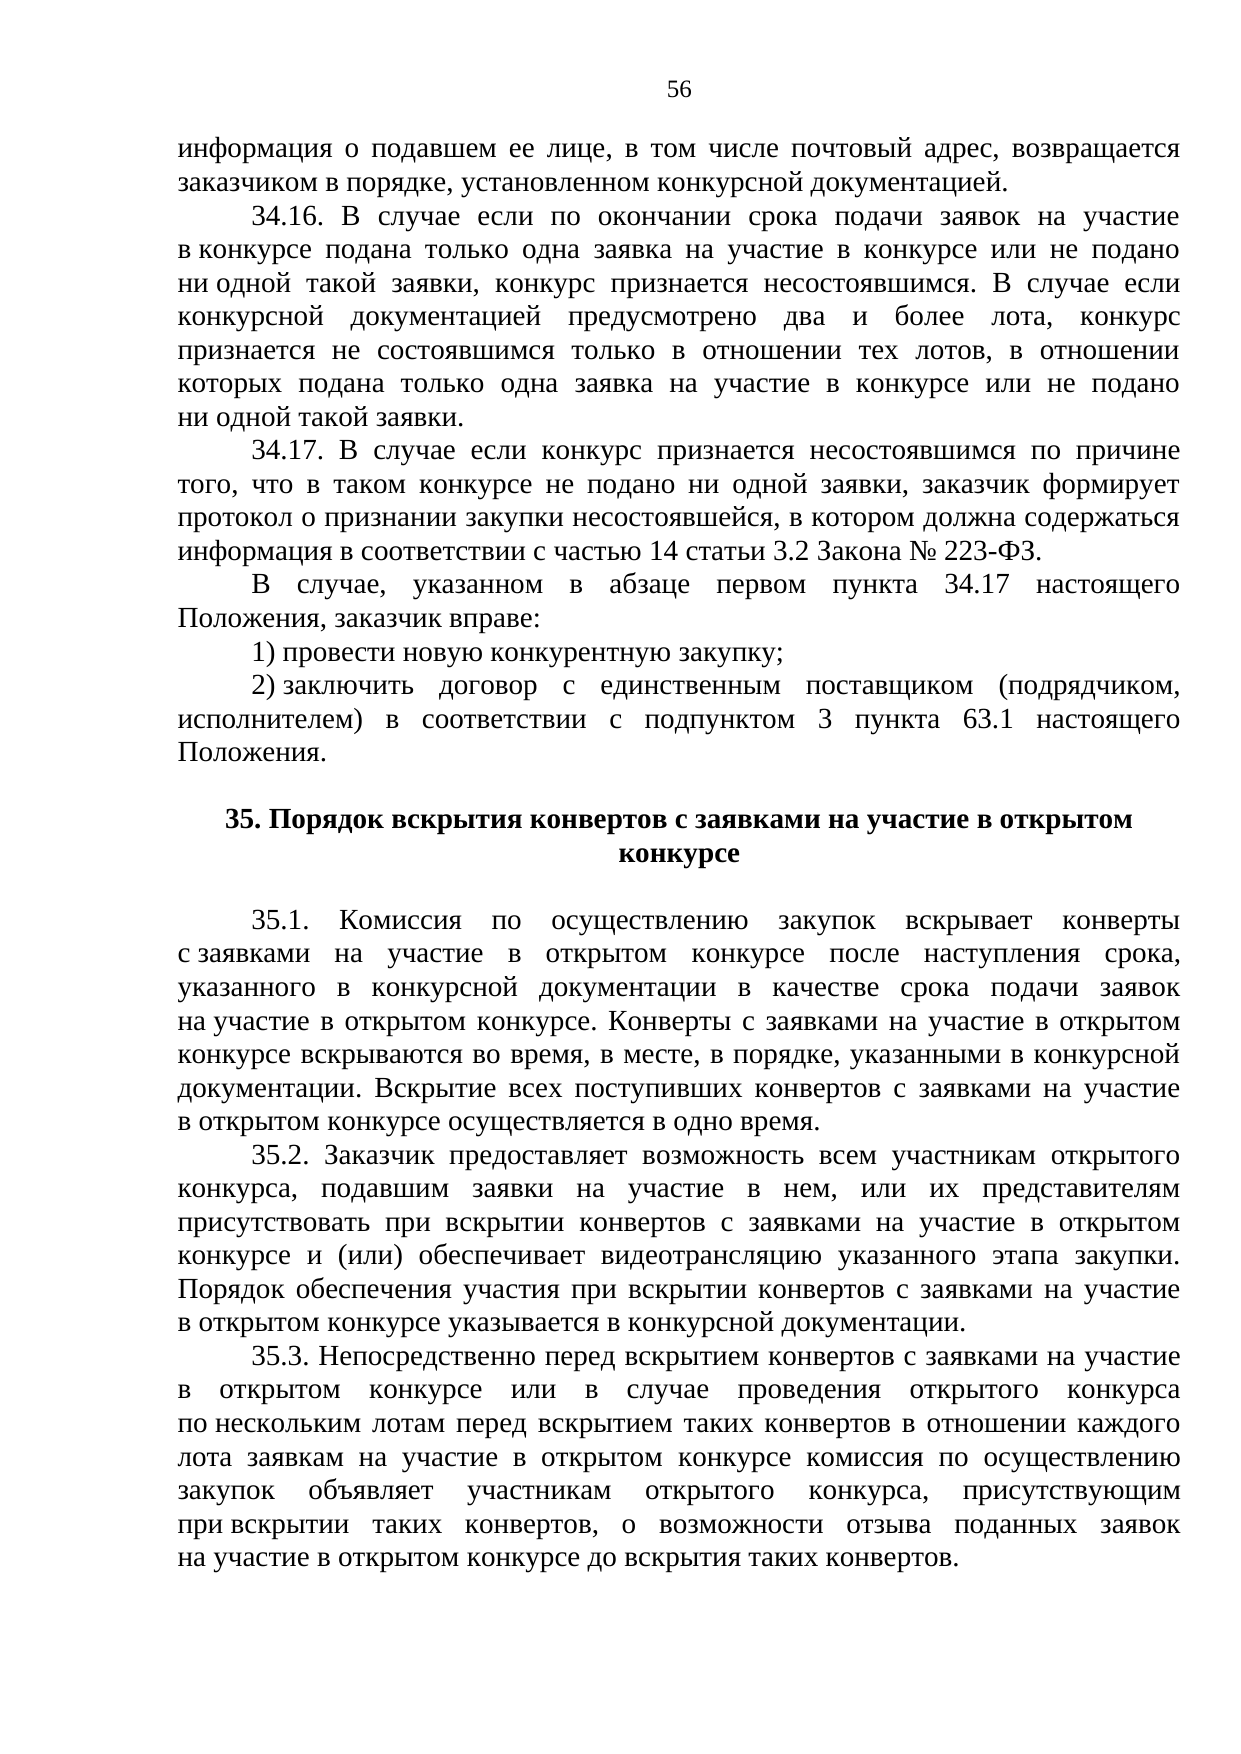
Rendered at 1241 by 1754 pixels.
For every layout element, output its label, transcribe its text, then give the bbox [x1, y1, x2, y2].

text 2) заключить договор с единственным поставщиком (подрядчиком, исполнителем) в соответствии с подпунктом 3 пункта 63.1 настоящего Положения. [177, 667, 1181, 768]
text 34.17. В случае если конкурс признается несостоявшимся по причине того, что в таком конкурсе не подано ни одной заявки, заказчик формирует протокол о признании закупки несостоявшейся, в котором должна содержаться информация в соответствии с частью 14 статьи 3.2 Закона № 223-ФЗ. [177, 432, 1181, 567]
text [177, 131, 1181, 198]
text 35.3. Непосредственно перед вскрытием конвертов с заявками на участие в открытом конкурсе или в случае проведения открытого конкурса по нескольким лотам перед вскрытием таких конвертов в отношении каждого лота заявкам на участие в открытом конкурсе комиссия по осуществлению закупок объявляет участникам открытого конкурса, присутствующим при вскрытии таких конвертов, о возможности отзыва поданных заявок на участие в открытом конкурсе до вскрытия таких конвертов. [177, 1338, 1181, 1573]
text 35.1. Комиссия по осуществлению закупок вскрывает конверты с заявками на участие в открытом конкурсе после наступления срока, указанного в конкурсной документации в качестве срока подачи заявок на участие в открытом конкурсе. Конверты с заявками на участие в открытом конкурсе вскрываются во время, в месте, в порядке, указанными в конкурсной документации. Вскрытие всех поступивших конвертов с заявками на участие в открытом конкурсе осуществляется в одно время. [177, 902, 1181, 1137]
text В случае, указанном в абзаце первом пункта 34.17 настоящего Положения, заказчик вправе: [177, 567, 1181, 634]
text 1) провести новую конкурентную закупку; [177, 634, 1181, 667]
text 34.16. В случае если по окончании срока подачи заявок на участие в конкурсе подана только одна заявка на участие в конкурсе или не подано ни одной такой заявки, конкурс признается несостоявшимся. В случае если конкурсной документацией предусмотрено два и более лота, конкурс признается не состоявшимся только в отношении тех лотов, в отношении которых подана только одна заявка на участие в конкурсе или не подано ни одной такой заявки. [177, 198, 1181, 432]
text 35.2. Заказчик предоставляет возможность всем участникам открытого конкурса, подавшим заявки на участие в нем, или их представителям присутствовать при вскрытии конвертов с заявками на участие в открытом конкурсе и (или) обеспечивает видеотрансляцию указанного этапа закупки. Порядок обеспечения участия при вскрытии конвертов с заявками на участие в открытом конкурсе указывается в конкурсной документации. [177, 1137, 1181, 1338]
list 35. Порядок вскрытия конвертов с заявками на участие в открытом конкурсе [177, 801, 1181, 868]
